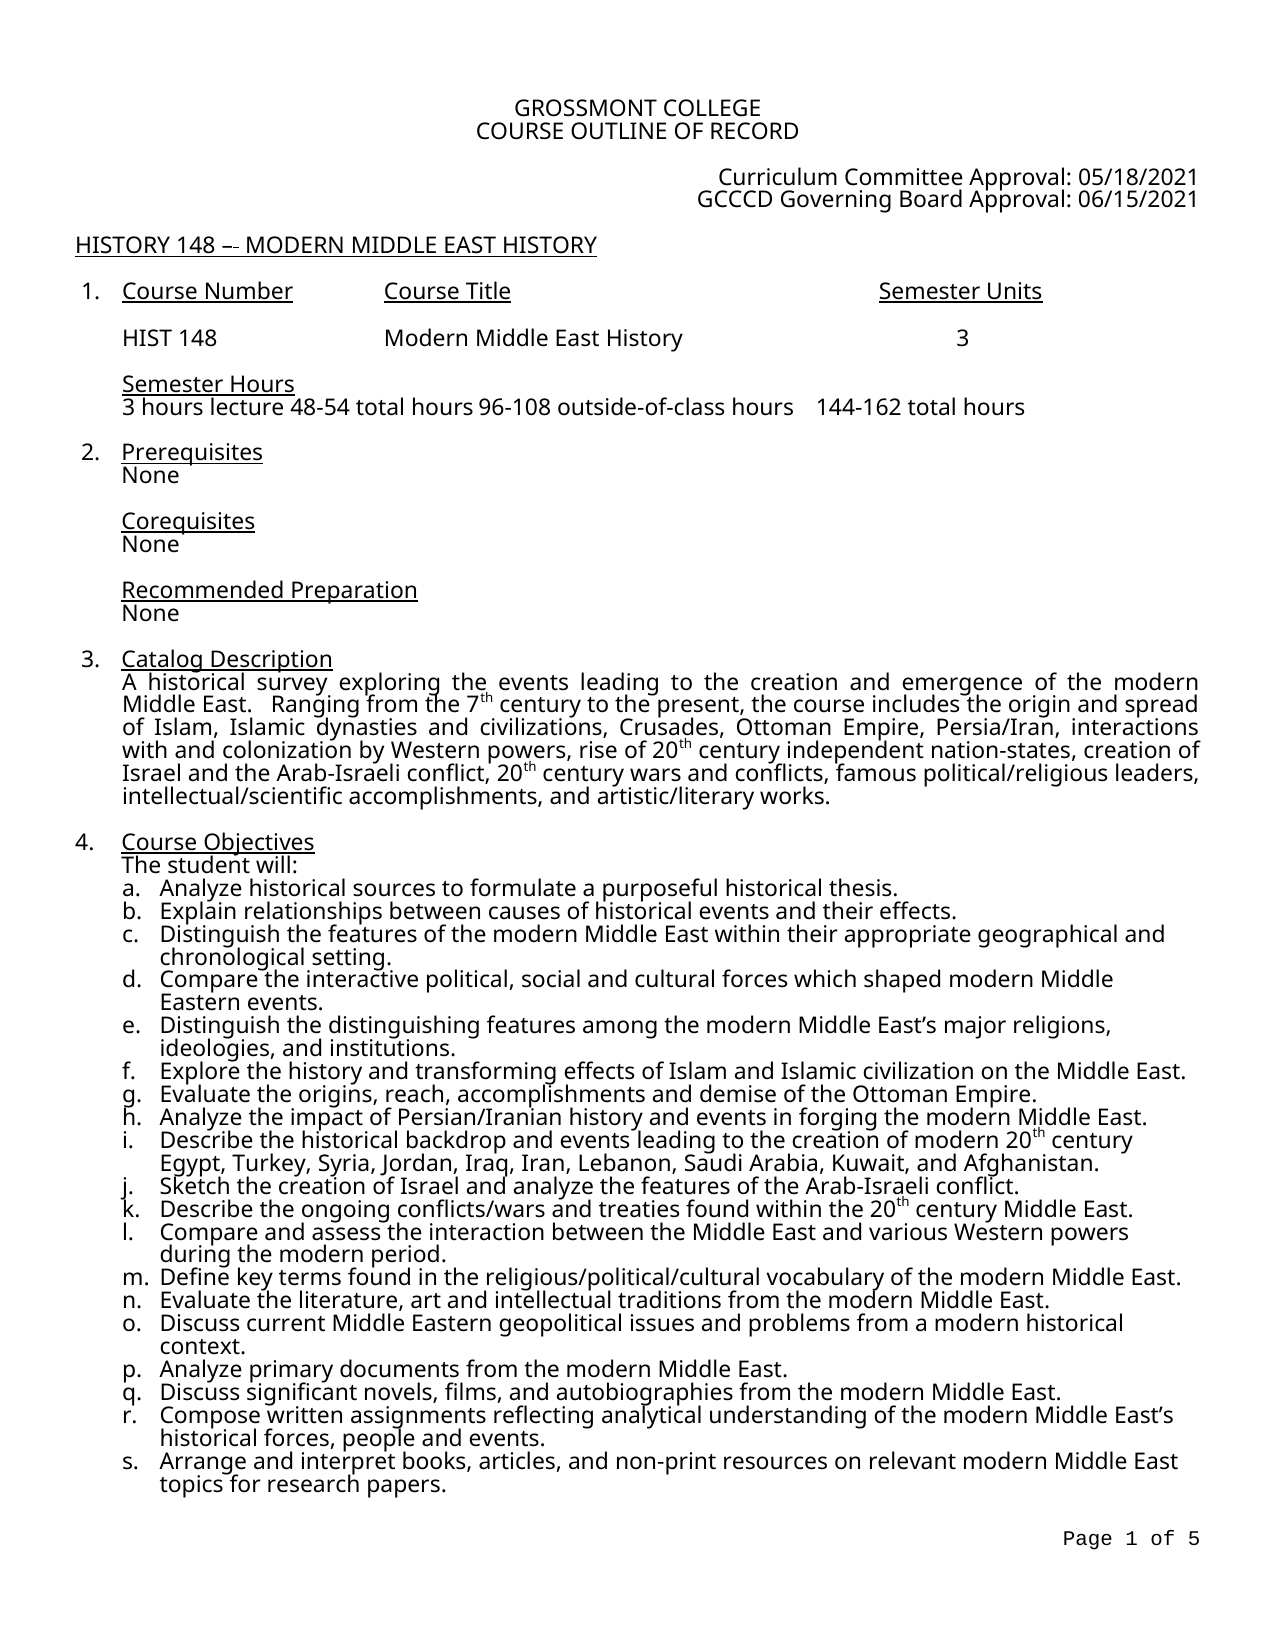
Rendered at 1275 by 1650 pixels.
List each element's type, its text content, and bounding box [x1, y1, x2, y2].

list Explore the history and transforming effects of Islam and Islamic civilization on the Middle East. [122, 1061, 1200, 1084]
text The student will: [75, 855, 1200, 878]
text None [75, 603, 1200, 626]
list Explain relationships between causes of historical events and their effects. [122, 901, 1200, 924]
text 2. Prerequisites [75, 442, 1200, 465]
text None [75, 534, 1200, 557]
list Describe the ongoing conflicts/wars and treaties found within the 20th century Middle East. [122, 1199, 1200, 1222]
list Distinguish the features of the modern Middle East within their appropriate geographical and chronological setting. [122, 924, 1200, 969]
list Compare and assess the interaction between the Middle East and various Western powers during the modern period. [122, 1222, 1200, 1267]
list Discuss current Middle Eastern geopolitical issues and problems from a modern historical context. [122, 1313, 1200, 1359]
text 4. Course Objectives [75, 832, 1200, 855]
text 3 hours lecture 48-54 total hours 96-108 outside-of-class hours 144-162 total hours [75, 397, 1200, 419]
text Recommended Preparation [75, 580, 1200, 603]
text Curriculum Committee Approval: 05/18/2021 [75, 167, 1200, 189]
text A historical survey exploring the events leading to the creation and emergence of the modern Middle East. Ranging from the 7th century to the present, the course includes the origin and spread of Islam, Islamic dynasties and civilizations, Crusades, Ottoman Empire, Persia/Iran, interactions with and colonization by Western powers, rise of 20th century independent nation-states, creation of Israel and the Arab-Israeli conflict, 20th century wars and conflicts, famous political/religious leaders, intellectual/scientific accomplishments, and artistic/literary works. [122, 672, 1200, 809]
list Analyze primary documents from the modern Middle East. [122, 1359, 1200, 1382]
list Evaluate the literature, art and intellectual traditions from the modern Middle East. [122, 1290, 1200, 1313]
list Analyze historical sources to formulate a purposeful historical thesis. [122, 878, 1200, 901]
list Analyze the impact of Persian/Iranian history and events in forging the modern Middle East. [122, 1107, 1200, 1130]
text GCCCD Governing Board Approval: 06/15/2021 [75, 189, 1200, 235]
list Arrange and interpret books, articles, and non-print resources on relevant modern Middle East topics for research papers. [122, 1451, 1200, 1497]
text Corequisites [75, 511, 1200, 534]
text None [75, 465, 1200, 488]
list Define key terms found in the religious/political/cultural vocabulary of the modern Middle East. [122, 1267, 1200, 1290]
list Sketch the creation of Israel and analyze the features of the Arab-Israeli conflict. [122, 1176, 1200, 1199]
text GROSSMONT COLLEGE [75, 98, 1200, 121]
text HIST 148 Modern Middle East History 3 [75, 328, 1200, 351]
text COURSE OUTLINE OF RECORD [75, 121, 1200, 144]
list Evaluate the origins, reach, accomplishments and demise of the Ottoman Empire. [122, 1084, 1200, 1107]
text 1. Course Number Course Title Semester Units [75, 281, 1200, 304]
list Compare the interactive political, social and cultural forces which shaped modern Middle Eastern events. [122, 969, 1200, 1015]
text Semester Hours [75, 374, 1200, 397]
list Compose written assignments reflecting analytical understanding of the modern Middle East’s historical forces, people and events. [122, 1405, 1200, 1451]
text HISTORY 148 – MODERN MIDDLE EAST HISTORY [75, 235, 1200, 258]
list Discuss significant novels, films, and autobiographies from the modern Middle East. [122, 1382, 1200, 1405]
text 3. Catalog Description [75, 649, 1200, 672]
list Distinguish the distinguishing features among the modern Middle East’s major religions, ideologies, and institutions. [122, 1015, 1200, 1061]
list Describe the historical backdrop and events leading to the creation of modern 20th century Egypt, Turkey, Syria, Jordan, Iraq, Iran, Lebanon, Saudi Arabia, Kuwait, and Afghanistan. [122, 1130, 1200, 1176]
